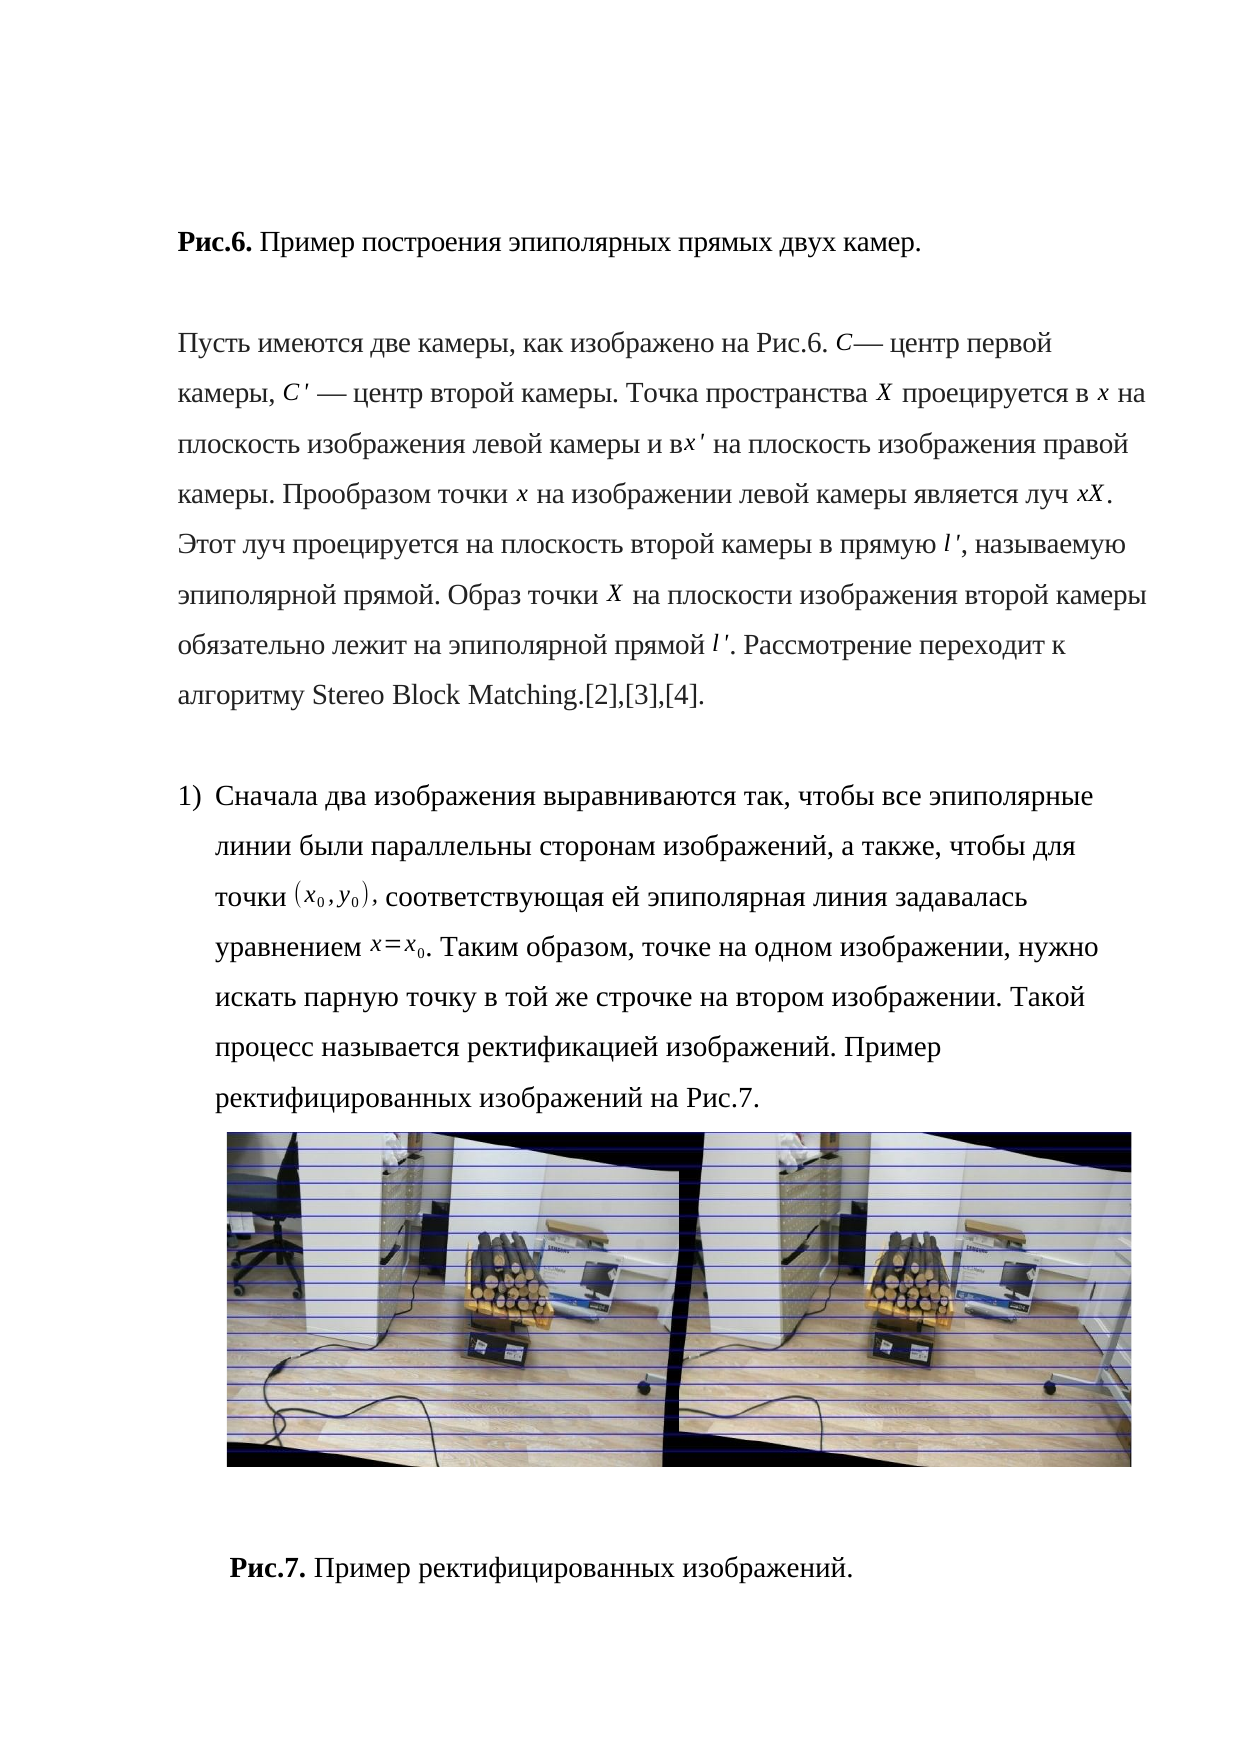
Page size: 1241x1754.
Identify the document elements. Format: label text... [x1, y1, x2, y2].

text Рис.6. Пример построения эпиполярных прямых двух камер. [177, 224, 1152, 258]
list Сначала два изображения выравниваются так, чтобы все эпиполярные линии были параллельны сторонам изображений, а также, чтобы для точки соответствующая ей эпиполярная линия задавалась уравнением . Таким образом, точке на одном изображении, нужно искать парную точку в той же строчке на втором изображении. Такой процесс называется ректификацией изображений. Пример ректифицированных изображений на Рис.7. [177, 778, 1152, 1113]
text Рис.7. Пример ректифицированных изображений. [229, 1550, 1152, 1584]
text Пусть имеются две камеры, как изображено на Рис.6. — центр первой камеры, — центр второй камеры. Точка пространства проецируется в на плоскость изображения левой камеры и в на плоскость изображения правой камеры. Прообразом точки на изображении левой камеры является луч . Этот луч проецируется на плоскость второй камеры в прямую , называемую эпиполярной прямой. Образ точки на плоскости изображения второй камеры обязательно лежит на эпиполярной прямой . Рассмотрение переходит к алгоритму Stereo Block Matching.[2],[3],[4]. [177, 325, 1152, 711]
picture [226, 1132, 1132, 1467]
